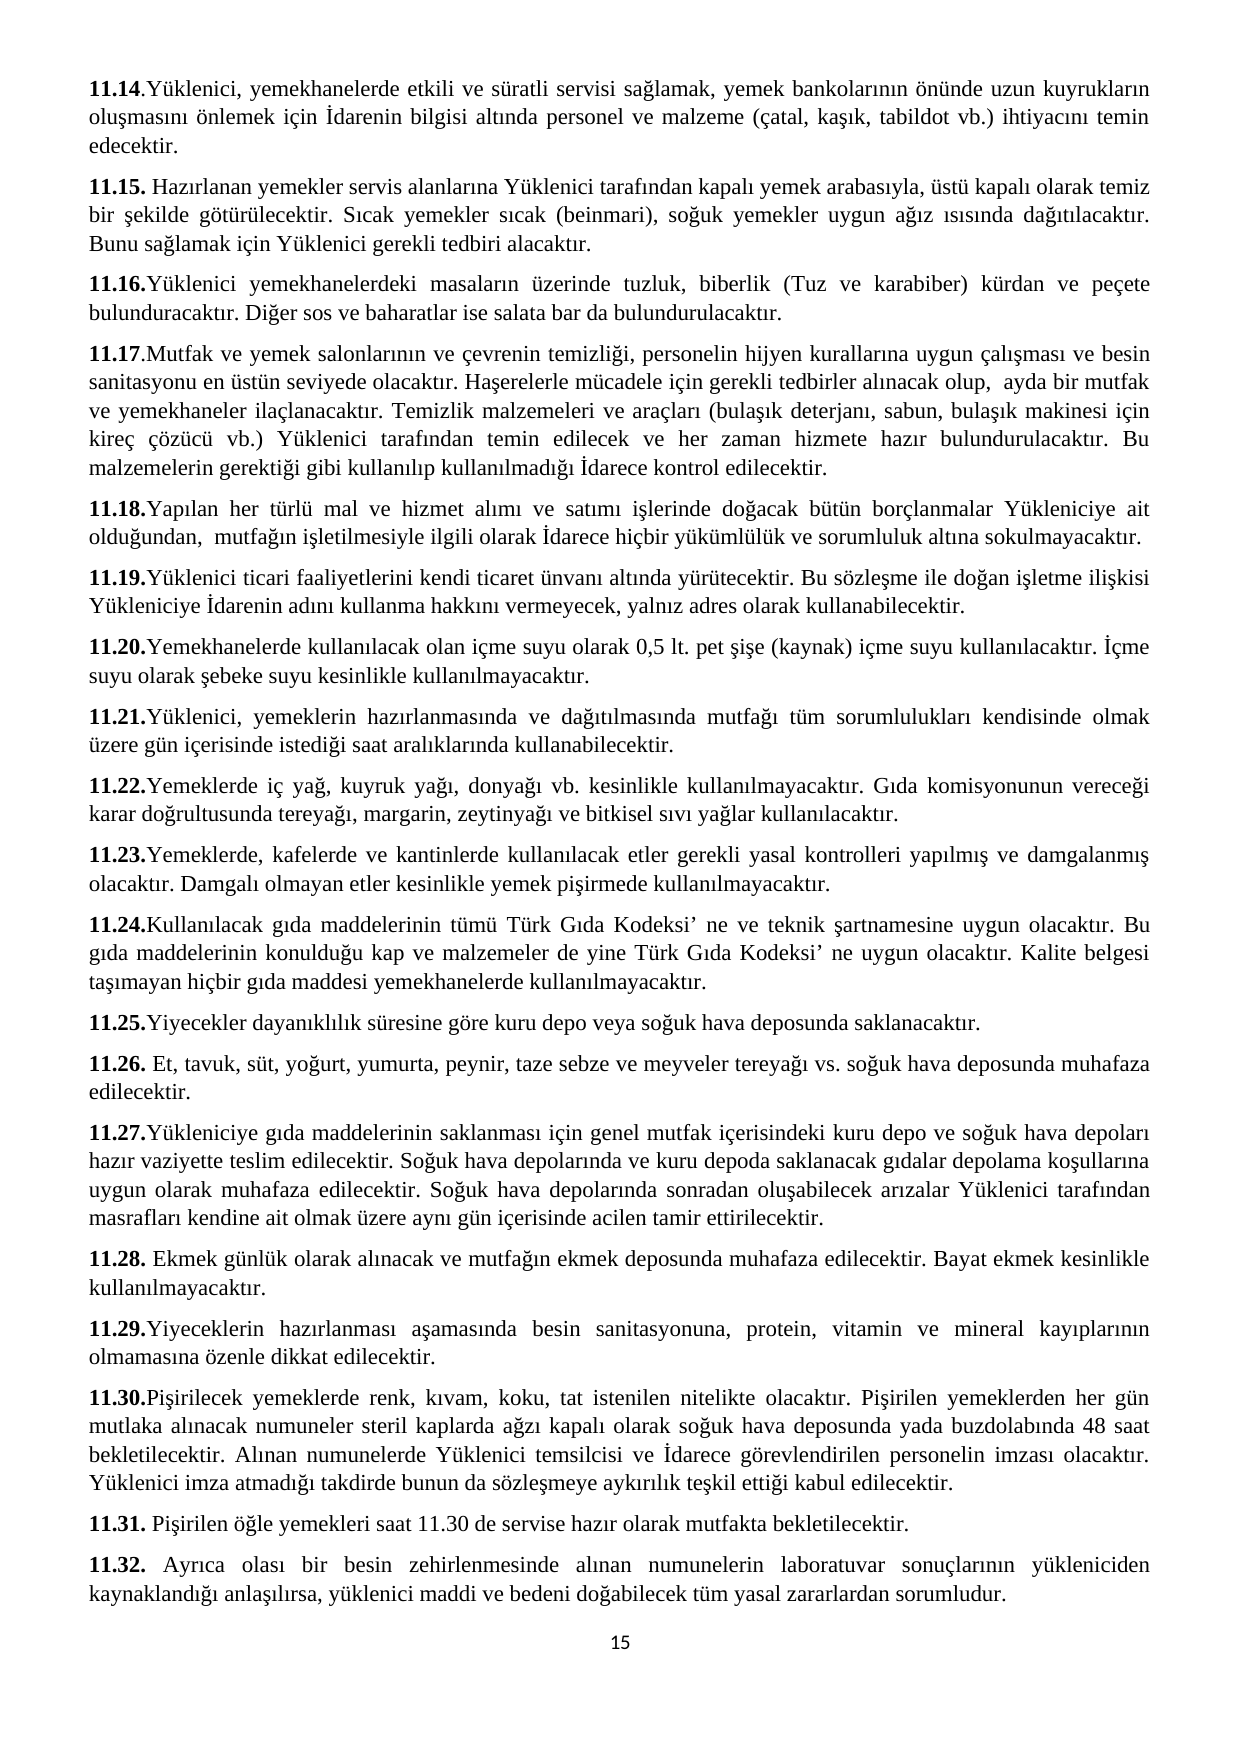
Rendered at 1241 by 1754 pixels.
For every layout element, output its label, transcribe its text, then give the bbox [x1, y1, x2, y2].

text 11.19.Yüklenici ticari faaliyetlerini kendi ticaret ünvanı altında yürütecektir. Bu sözleşme ile doğan işletme ilişkisi Yükleniciye İdarenin adını kullanma hakkını vermeyecek, yalnız adres olarak kullanabilecektir. [89, 564, 1152, 619]
text 11.18.Yapılan her türlü mal ve hizmet alımı ve satımı işlerinde doğacak bütün borçlanmalar Yükleniciye ait olduğundan, mutfağın işletilmesiyle ilgili olarak İdarece hiçbir yükümlülük ve sorumluluk altına sokulmayacaktır. [89, 494, 1152, 549]
text 11.25.Yiyecekler dayanıklılık süresine göre kuru depo veya soğuk hava deposunda saklanacaktır. [89, 1009, 1152, 1035]
text 11.29.Yiyeceklerin hazırlanması aşamasında besin sanitasyonuna, protein, vitamin ve mineral kayıplarının olmamasına özenle dikkat edilecektir. [89, 1314, 1152, 1369]
text 11.26. Et, tavuk, süt, yoğurt, yumurta, peynir, taze sebze ve meyveler tereyağı vs. soğuk hava deposunda muhafaza edilecektir. [89, 1049, 1152, 1104]
text 11.30.Pişirilecek yemeklerde renk, kıvam, koku, tat istenilen nitelikte olacaktır. Pişirilen yemeklerden her gün mutlaka alınacak numuneler steril kaplarda ağzı kapalı olarak soğuk hava deposunda yada buzdolabında 48 saat bekletilecektir. Alınan numunelerde Yüklenici temsilcisi ve İdarece görevlendirilen personelin imzası olacaktır. Yüklenici imza atmadığı takdirde bunun da sözleşmeye aykırılık teşkil ettiği kabul edilecektir. [89, 1384, 1152, 1496]
text 11.17.Mutfak ve yemek salonlarının ve çevrenin temizliği, personelin hijyen kurallarına uygun çalışması ve besin sanitasyonu en üstün seviyede olacaktır. Haşerelerle mücadele için gerekli tedbirler alınacak olup, ayda bir mutfak ve yemekhaneler ilaçlanacaktır. Temizlik malzemeleri ve araçları (bulaşık deterjanı, sabun, bulaşık makinesi için kireç çözücü vb.) Yüklenici tarafından temin edilecek ve her zaman hizmete hazır bulundurulacaktır. Bu malzemelerin gerektiği gibi kullanılıp kullanılmadığı İdarece kontrol edilecektir. [89, 340, 1152, 480]
text 11.16.Yüklenici yemekhanelerdeki masaların üzerinde tuzluk, biberlik (Tuz ve karabiber) kürdan ve peçete bulunduracaktır. Diğer sos ve baharatlar ise salata bar da bulundurulacaktır. [89, 271, 1152, 325]
text 11.15. Hazırlanan yemekler servis alanlarına Yüklenici tarafından kapalı yemek arabasıyla, üstü kapalı olarak temiz bir şekilde götürülecektir. Sıcak yemekler sıcak (beinmari), soğuk yemekler uygun ağız ısısında dağıtılacaktır. Bunu sağlamak için Yüklenici gerekli tedbiri alacaktır. [89, 173, 1152, 256]
text 11.14.Yüklenici, yemekhanelerde etkili ve süratli servisi sağlamak, yemek bankolarının önünde uzun kuyrukların oluşmasını önlemek için İdarenin bilgisi altında personel ve malzeme (çatal, kaşık, tabildot vb.) ihtiyacını temin edecektir. [89, 75, 1152, 158]
text 11.22.Yemeklerde iç yağ, kuyruk yağı, donyağı vb. kesinlikle kullanılmayacaktır. Gıda komisyonunun vereceği karar doğrultusunda tereyağı, margarin, zeytinyağı ve bitkisel sıvı yağlar kullanılacaktır. [89, 772, 1152, 827]
text 11.21.Yüklenici, yemeklerin hazırlanmasında ve dağıtılmasında mutfağı tüm sorumlulukları kendisinde olmak üzere gün içerisinde istediği saat aralıklarında kullanabilecektir. [89, 703, 1152, 757]
text 11.23.Yemeklerde, kafelerde ve kantinlerde kullanılacak etler gerekli yasal kontrolleri yapılmış ve damgalanmış olacaktır. Damgalı olmayan etler kesinlikle yemek pişirmede kullanılmayacaktır. [89, 841, 1152, 896]
text 11.28. Ekmek günlük olarak alınacak ve mutfağın ekmek deposunda muhafaza edilecektir. Bayat ekmek kesinlikle kullanılmayacaktır. [89, 1245, 1152, 1300]
text 11.27.Yükleniciye gıda maddelerinin saklanması için genel mutfak içerisindeki kuru depo ve soğuk hava depoları hazır vaziyette teslim edilecektir. Soğuk hava depolarında ve kuru depoda saklanacak gıdalar depolama koşullarına uygun olarak muhafaza edilecektir. Soğuk hava depolarında sonradan oluşabilecek arızalar Yüklenici tarafından masrafları kendine ait olmak üzere aynı gün içerisinde acilen tamir ettirilecektir. [89, 1119, 1152, 1231]
text 11.31. Pişirilen öğle yemekleri saat 11.30 de servise hazır olarak mutfakta bekletilecektir. [89, 1510, 1152, 1537]
text 11.20.Yemekhanelerde kullanılacak olan içme suyu olarak 0,5 lt. pet şişe (kaynak) içme suyu kullanılacaktır. İçme suyu olarak şebeke suyu kesinlikle kullanılmayacaktır. [89, 633, 1152, 688]
text 11.24.Kullanılacak gıda maddelerinin tümü Türk Gıda Kodeksi’ ne ve teknik şartnamesine uygun olacaktır. Bu gıda maddelerinin konulduğu kap ve malzemeler de yine Türk Gıda Kodeksi’ ne uygun olacaktır. Kalite belgesi taşımayan hiçbir gıda maddesi yemekhanelerde kullanılmayacaktır. [89, 911, 1152, 994]
text 11.32. Ayrıca olası bir besin zehirlenmesinde alınan numunelerin laboratuvar sonuçlarının yükleniciden kaynaklandığı anlaşılırsa, yüklenici maddi ve bedeni doğabilecek tüm yasal zararlardan sorumludur. [89, 1551, 1152, 1606]
